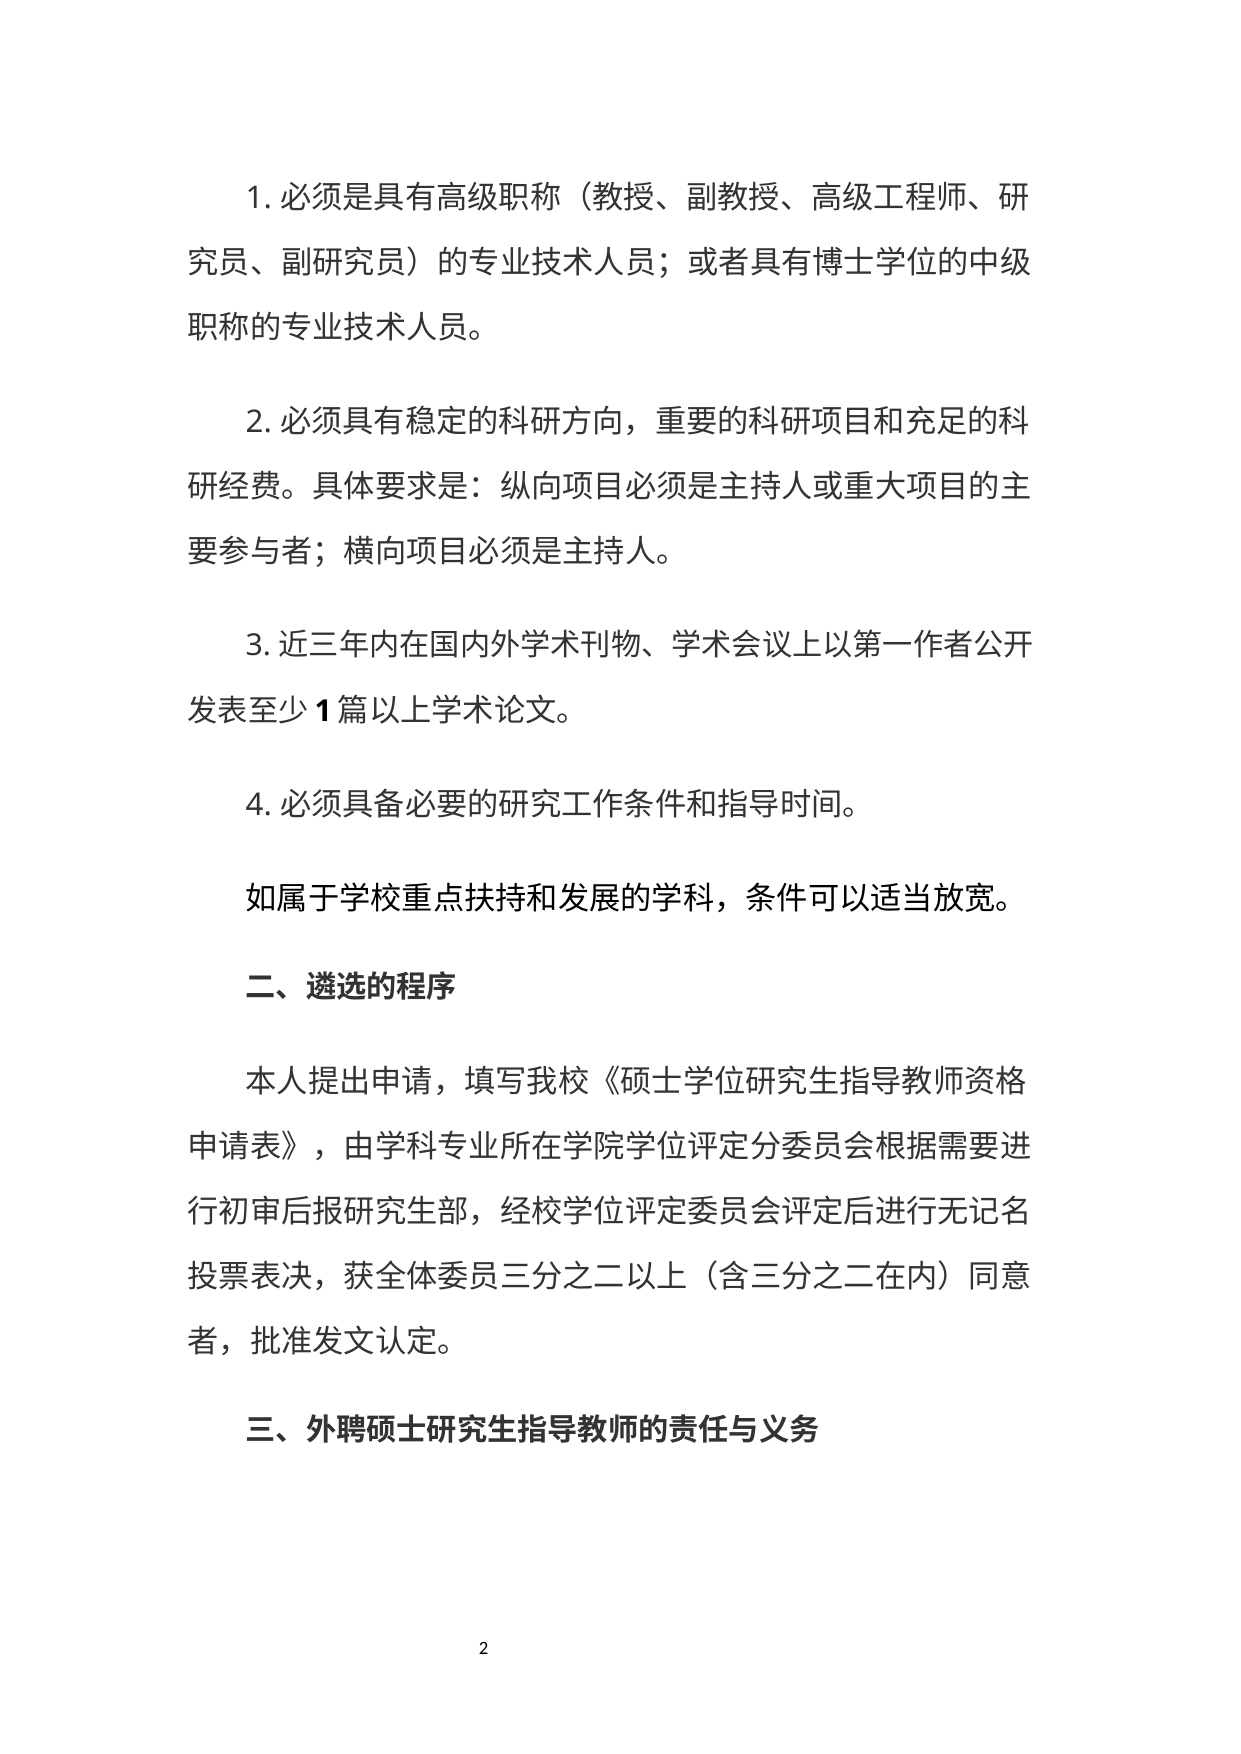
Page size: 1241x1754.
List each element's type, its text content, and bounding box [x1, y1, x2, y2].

text 1. 必须是具有高级职称（教授、副教授、高级工程师、研究员、副研究员）的专业技术人员；或者具有博士学位的中级职称的专业技术人员。 [187, 162, 1053, 357]
text 3. 近三年内在国内外学术刊物、学术会议上以第一作者公开发表至少1篇以上学术论文。 [187, 610, 1053, 740]
text 本人提出申请，填写我校《硕士学位研究生指导教师资格申请表》，由学科专业所在学院学位评定分委员会根据需要进行初审后报研究生部，经校学位评定委员会评定后进行无记名投票表决，获全体委员三分之二以上（含三分之二在内）同意者，批准发文认定。 [187, 1046, 1053, 1371]
text 2. 必须具有稳定的科研方向，重要的科研项目和充足的科研经费。具体要求是：纵向项目必须是主持人或重大项目的主要参与者；横向项目必须是主持人。 [187, 386, 1053, 581]
text 二、遴选的程序 [187, 952, 1053, 1017]
text 如属于学校重点扶持和发展的学科，条件可以适当放宽。 [187, 864, 1053, 929]
text 三、外聘硕士研究生指导教师的责任与义务 [187, 1395, 1053, 1460]
text 4. 必须具备必要的研究工作条件和指导时间。 [187, 769, 1053, 834]
